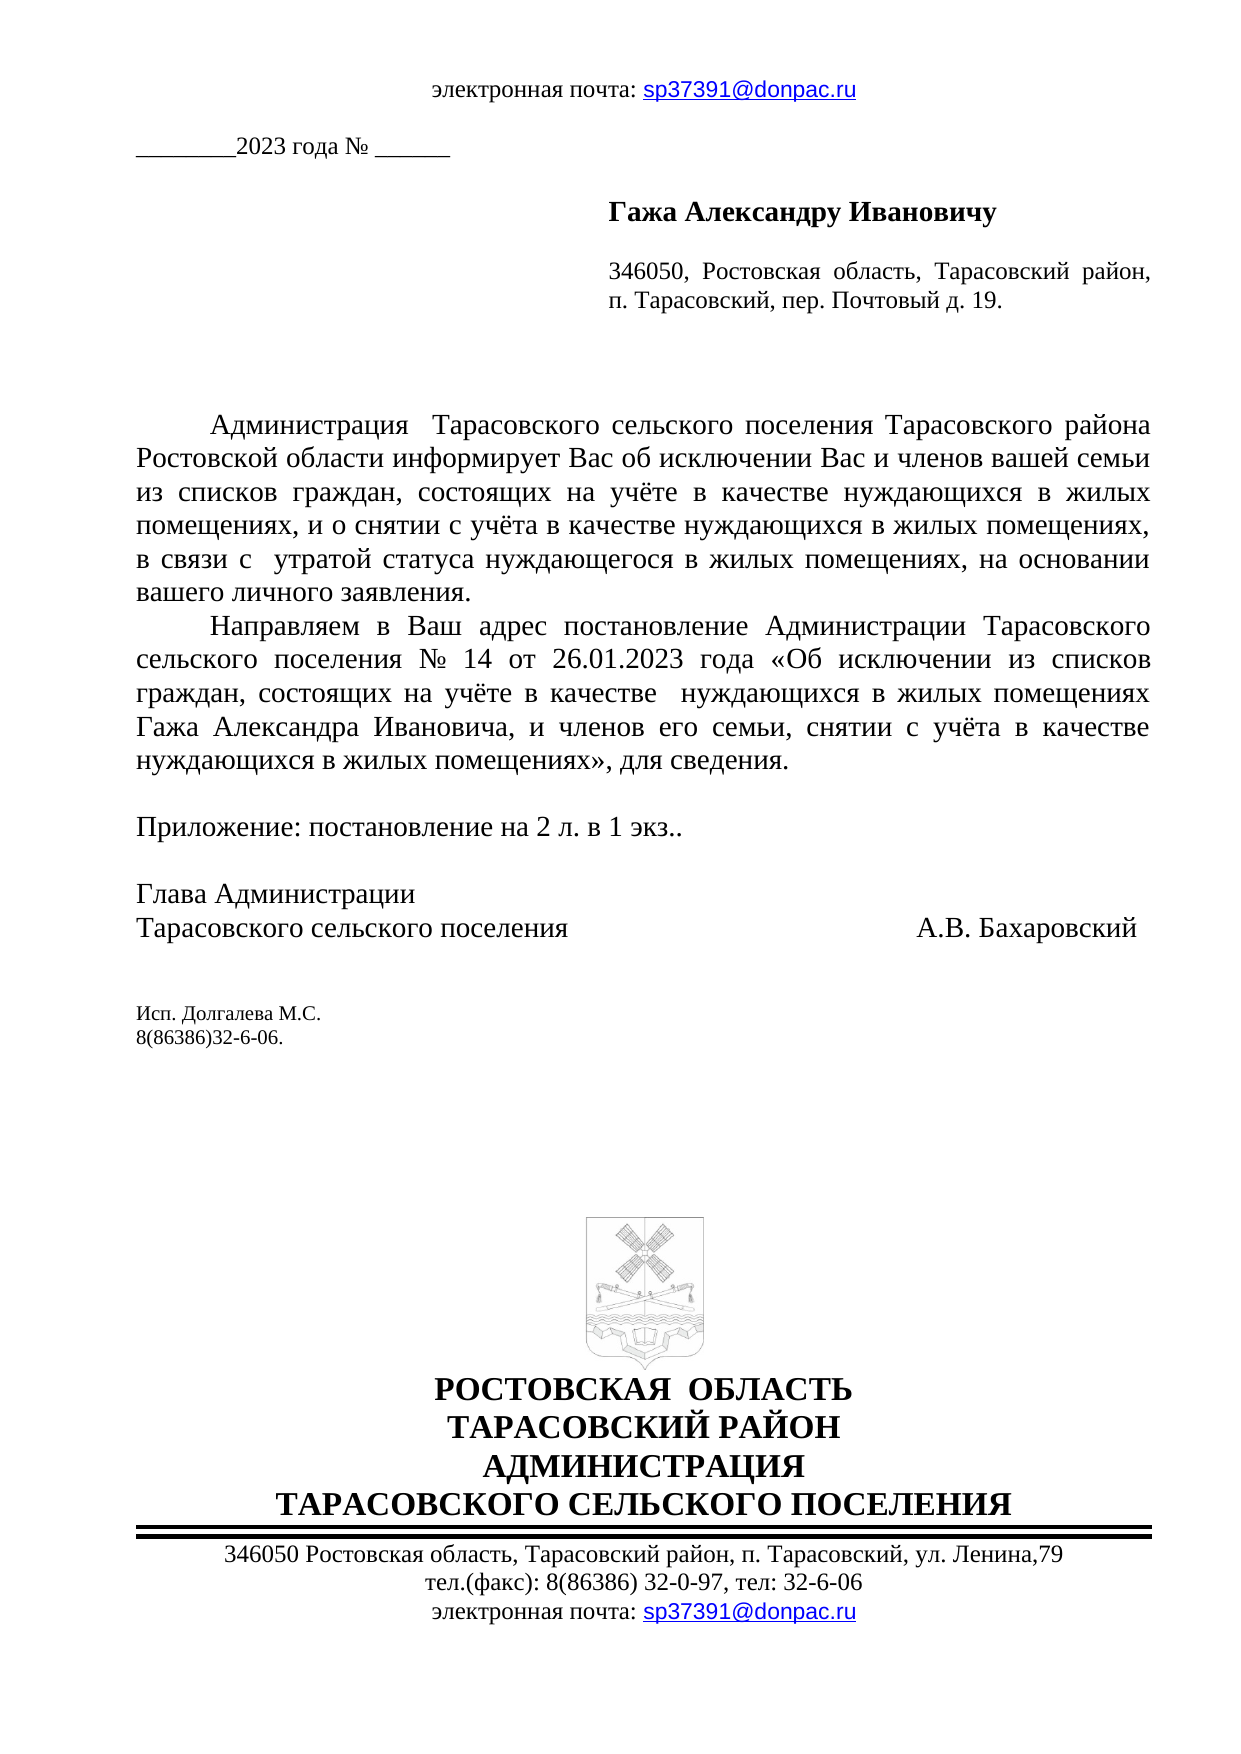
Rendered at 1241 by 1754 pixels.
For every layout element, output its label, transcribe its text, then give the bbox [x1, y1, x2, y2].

picture [583, 1217, 704, 1370]
text РОСТОВСКАЯ ОБЛАСТЬ [136, 1369, 1152, 1408]
text ТАРАСОВСКИЙ РАЙОН [136, 1408, 1152, 1446]
text Тарасовского сельского поселения А.В. Бахаровский [136, 910, 1152, 943]
text Приложение: постановление на 2 л. в 1 экз.. [136, 809, 1152, 843]
text 346050, Ростовская область, Тарасовский район, п. Тарасовский, пер. Почтовый д. 19. [608, 256, 1152, 313]
text тел.(факс): 8(86386) 32-0-97, тел: 32-6-06 [136, 1567, 1152, 1596]
text электронная почта: sp37391@donpac.ru [136, 74, 1152, 103]
text Исп. Долгалева М.С. [136, 1001, 1152, 1025]
text Гажа Александру Ивановичу [608, 194, 1152, 227]
text 346050 Ростовская область, Тарасовский район, п. Тарасовский, ул. Ленина,79 [136, 1539, 1152, 1567]
text электронная почта: sp37391@donpac.ru [136, 1596, 1152, 1625]
text 8(86386)32-6-06. [136, 1025, 1152, 1049]
text Направляем в Ваш адрес постановление Администрации Тарасовского сельского поселения № 14 от 26.01.2023 года «Об исключении из списков граждан, состоящих на учёте в качестве нуждающихся в жилых помещениях Гажа Александра Ивановича, и членов его семьи, снятии с учёта в качестве нуждающихся в жилых помещениях», для сведения. [136, 608, 1152, 776]
text Глава Администрации [136, 876, 1152, 910]
text ТАРАСОВСКОГО СЕЛЬСКОГО ПОСЕЛЕНИЯ [136, 1484, 1152, 1525]
text АДМИНИСТРАЦИЯ [136, 1446, 1152, 1484]
text ________2023 года № ______ [136, 131, 1152, 160]
text Администрация Тарасовского сельского поселения Тарасовского района Ростовской области информирует Вас об исключении Вас и членов вашей семьи из списков граждан, состоящих на учёте в качестве нуждающихся в жилых помещениях, и о снятии с учёта в качестве нуждающихся в жилых помещениях, в связи с утратой статуса нуждающегося в жилых помещениях, на основании вашего личного заявления. [136, 407, 1152, 608]
